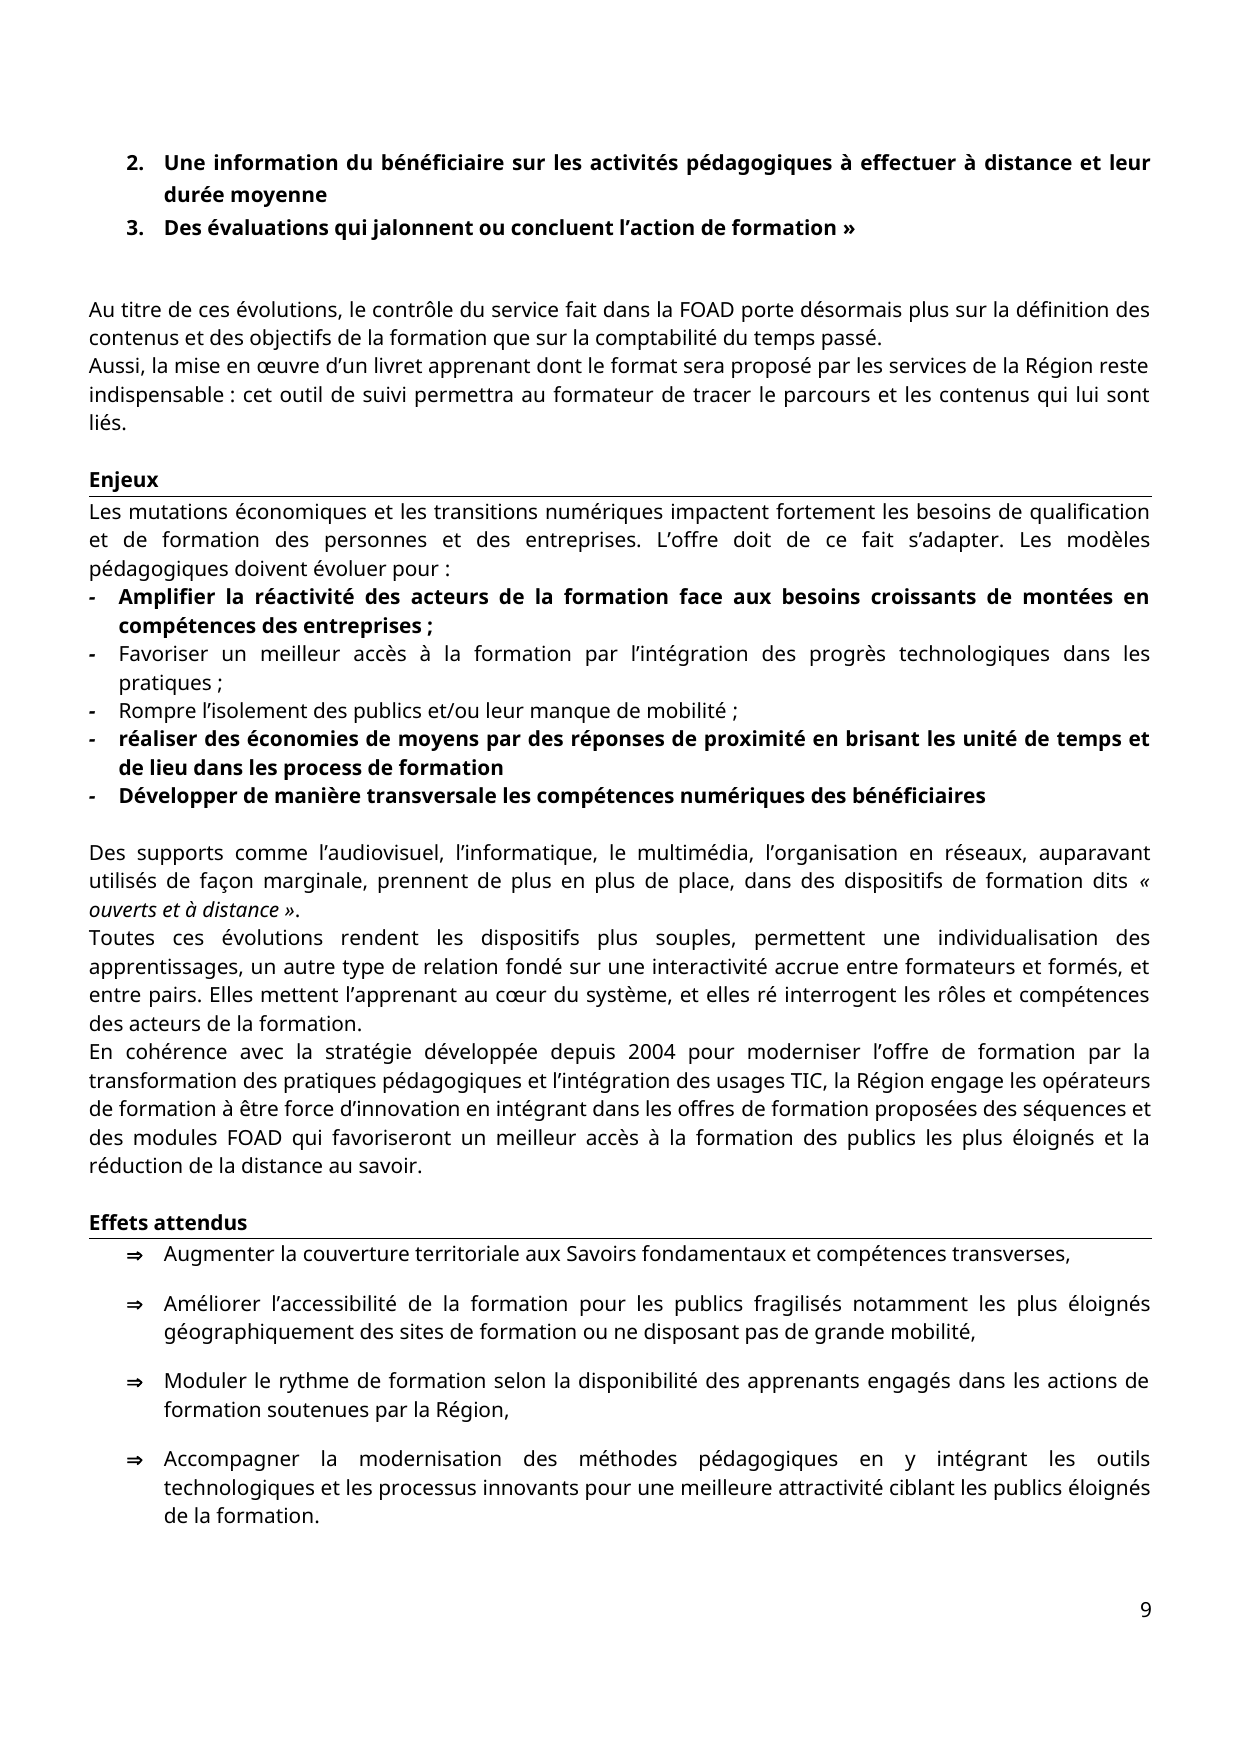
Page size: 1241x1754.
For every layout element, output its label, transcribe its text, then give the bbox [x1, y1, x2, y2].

list Améliorer l’accessibilité de la formation pour les publics fragilisés notamment les plus éloignés géographiquement des sites de formation ou ne disposant pas de grande mobilité, [126, 1289, 1152, 1346]
text Enjeux [89, 465, 1152, 496]
text En cohérence avec la stratégie développée depuis 2004 pour moderniser l’offre de formation par la transformation des pratiques pédagogiques et l’intégration des usages TIC, la Région engage les opérateurs de formation à être force d’innovation en intégrant dans les offres de formation proposées des séquences et des modules FOAD qui favoriseront un meilleur accès à la formation des publics les plus éloignés et la réduction de la distance au savoir. [89, 1037, 1152, 1179]
list Moduler le rythme de formation selon la disponibilité des apprenants engagés dans les actions de formation soutenues par la Région, [126, 1366, 1152, 1423]
text Des supports comme l’audiovisuel, l’informatique, le multimédia, l’organisation en réseaux, auparavant utilisés de façon marginale, prennent de plus en plus de place, dans des dispositifs de formation dits « ouverts et à distance ». [89, 838, 1152, 923]
list Favoriser un meilleur accès à la formation par l’intégration des progrès technologiques dans les pratiques ; [89, 639, 1152, 696]
list Accompagner la modernisation des méthodes pédagogiques en y intégrant les outils technologiques et les processus innovants pour une meilleure attractivité ciblant les publics éloignés de la formation. [126, 1444, 1152, 1529]
list Une information du bénéficiaire sur les activités pédagogiques à effectuer à distance et leur durée moyenne [126, 148, 1152, 209]
text Aussi, la mise en œuvre d’un livret apprenant dont le format sera proposé par les services de la Région reste indispensable : cet outil de suivi permettra au formateur de tracer le parcours et les contenus qui lui sont liés. [89, 352, 1152, 437]
list Des évaluations qui jalonnent ou concluent l’action de formation » [126, 213, 1152, 241]
list Augmenter la couverture territoriale aux Savoirs fondamentaux et compétences transverses, [126, 1239, 1152, 1268]
text Toutes ces évolutions rendent les dispositifs plus souples, permettent une individualisation des apprentissages, un autre type de relation fondé sur une interactivité accrue entre formateurs et formés, et entre pairs. Elles mettent l’apprenant au cœur du système, et elles ré interrogent les rôles et compétences des acteurs de la formation. [89, 923, 1152, 1037]
list Rompre l’isolement des publics et/ou leur manque de mobilité ; [89, 696, 1152, 724]
list Amplifier la réactivité des acteurs de la formation face aux besoins croissants de montées en compétences des entreprises ; [89, 582, 1152, 639]
text Effets attendus [89, 1208, 1152, 1238]
list Développer de manière transversale les compétences numériques des bénéficiaires [89, 781, 1152, 810]
list réaliser des économies de moyens par des réponses de proximité en brisant les unité de temps et de lieu dans les process de formation [89, 724, 1152, 781]
text Au titre de ces évolutions, le contrôle du service fait dans la FOAD porte désormais plus sur la définition des contenus et des objectifs de la formation que sur la comptabilité du temps passé. [89, 295, 1152, 352]
text Les mutations économiques et les transitions numériques impactent fortement les besoins de qualification et de formation des personnes et des entreprises. L’offre doit de ce fait s’adapter. Les modèles pédagogiques doivent évoluer pour : [89, 497, 1152, 582]
